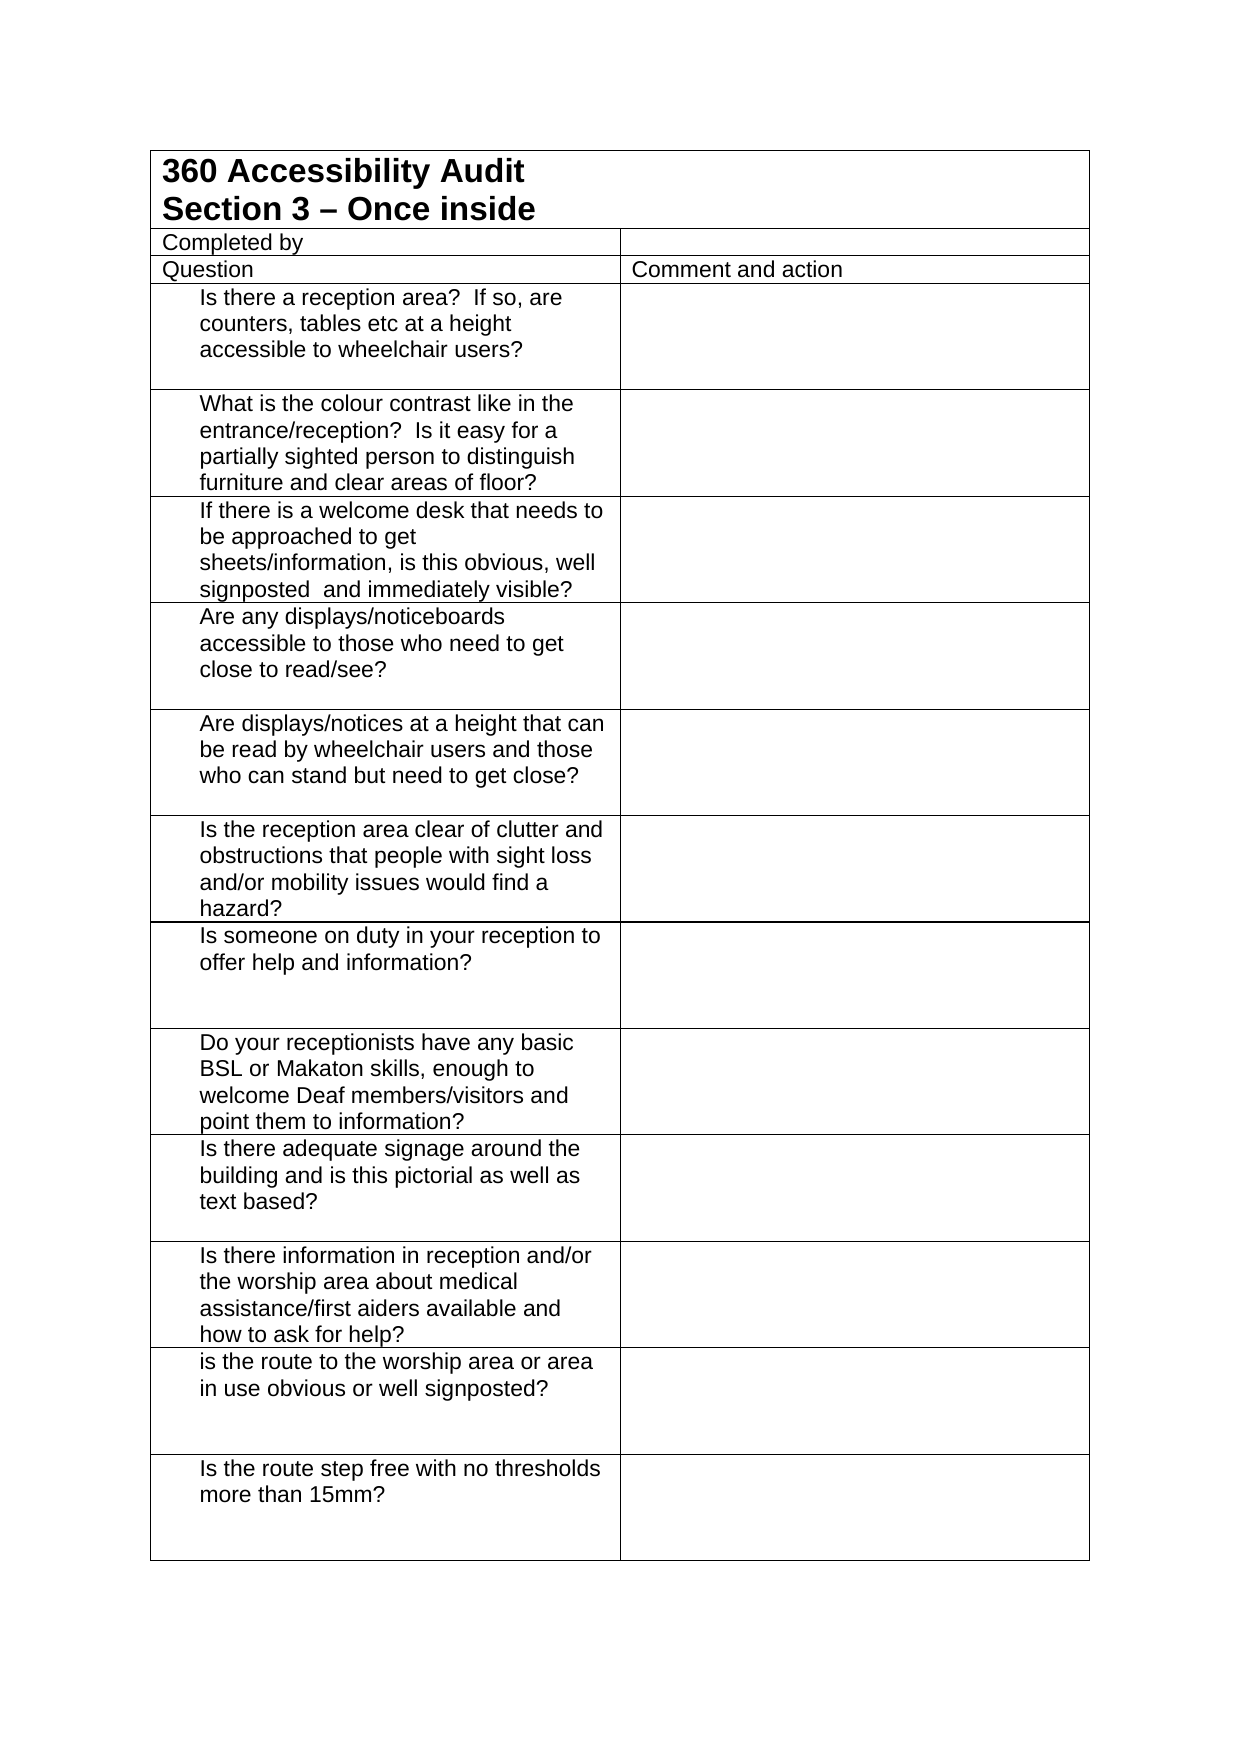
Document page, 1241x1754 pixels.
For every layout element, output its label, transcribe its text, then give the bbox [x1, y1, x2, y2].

table_cell [621, 1135, 1089, 1241]
table_cell [621, 284, 1089, 389]
table_cell Do your receptionists have any basic BSL or Makaton skills, enough to welcome Deaf members/visitors and point them to information? [151, 1029, 620, 1134]
table_cell Is there information in reception and/or the worship area about medical assistance/first aiders available and how to ask for help? [151, 1242, 620, 1347]
table_cell [621, 923, 1089, 1028]
table_cell [621, 1455, 1089, 1560]
table_cell Question [151, 256, 620, 283]
table_cell [621, 710, 1089, 815]
table_cell is the route to the worship area or area in use obvious or well signposted? [151, 1348, 620, 1454]
table_cell Is someone on duty in your reception to offer help and information? [151, 923, 620, 1028]
table_cell What is the colour contrast like in the entrance/reception? Is it easy for a partially sighted person to distinguish furniture and clear areas of floor? [151, 390, 620, 496]
table_cell Comment and action [621, 256, 1089, 283]
table_cell Is there adequate signage around the building and is this pictorial as well as text based? [151, 1135, 620, 1241]
table_cell [621, 816, 1089, 921]
table_cell Are any displays/noticeboards accessible to those who need to get close to read/see? [151, 603, 620, 708]
table_cell [621, 1242, 1089, 1347]
table_cell [621, 229, 1089, 255]
table_cell Is there a reception area? If so, are counters, tables etc at a height accessible to wheelchair users? [151, 284, 620, 389]
table_cell If there is a welcome desk that needs to be approached to get sheets/information, is this obvious, well signposted and immediately visible? [151, 497, 620, 602]
table_cell [621, 497, 1089, 602]
table_cell Are displays/notices at a height that can be read by wheelchair users and those who can stand but need to get close? [151, 710, 620, 815]
table_cell [621, 1029, 1089, 1134]
table_cell Completed by [151, 229, 620, 255]
table_cell [621, 603, 1089, 708]
table_header 360 Accessibility Audit Section 3 – Once inside [151, 151, 1089, 228]
table_cell [621, 390, 1089, 496]
table_cell Is the reception area clear of clutter and obstructions that people with sight loss and/or mobility issues would find a hazard? [151, 816, 620, 921]
table_cell [621, 1348, 1089, 1454]
table_cell Is the route step free with no thresholds more than 15mm? [151, 1455, 620, 1560]
